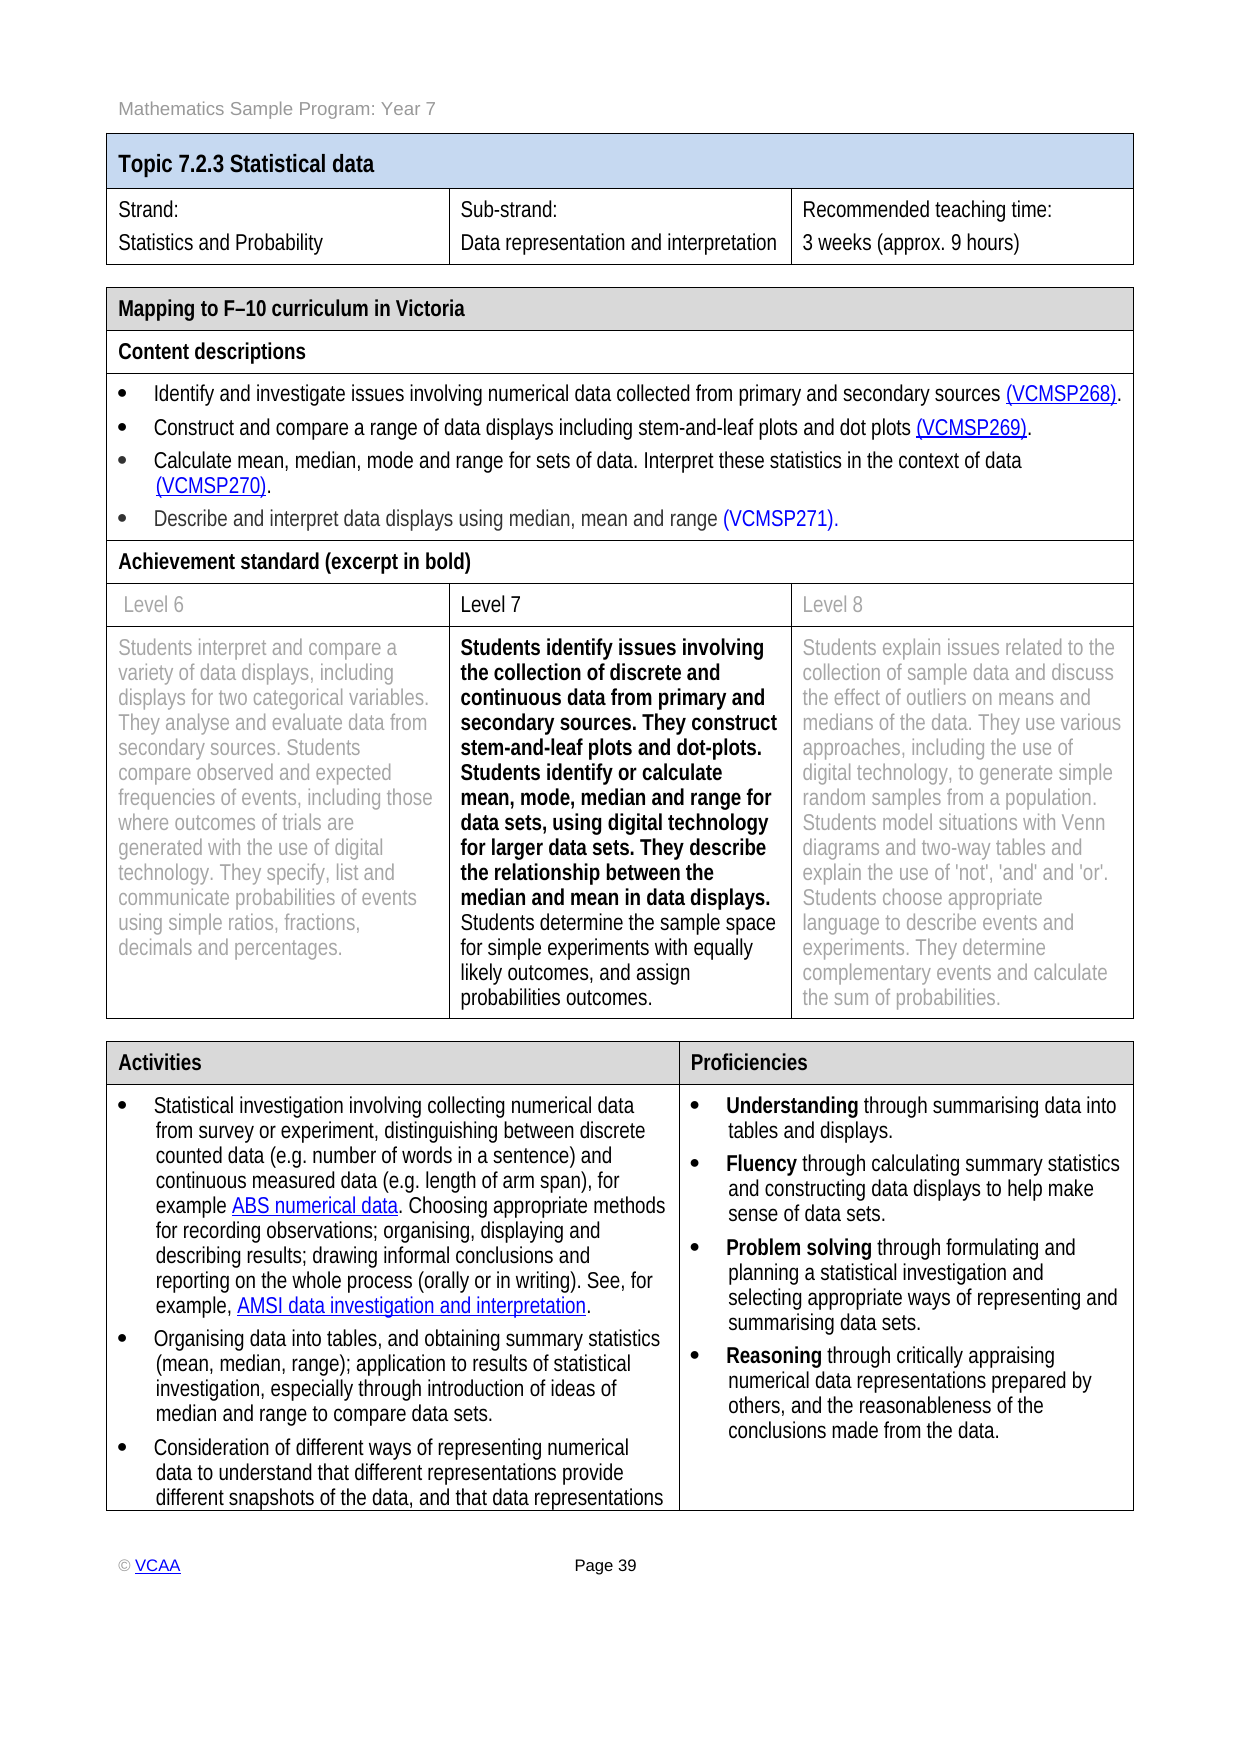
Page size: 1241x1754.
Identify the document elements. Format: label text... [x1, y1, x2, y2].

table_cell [107, 1085, 679, 1510]
table_header Proficiencies [680, 1042, 1133, 1084]
table_cell Level 7 [450, 584, 791, 626]
table_header Topic 7.2.3 Statistical data [107, 134, 1133, 188]
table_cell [680, 1085, 1133, 1510]
table_cell Recommended teaching time: 3 weeks (approx. 9 hours) [792, 189, 1133, 264]
table_cell Students identify issues involving the collection of discrete and continuous data from primary and secondary sources. They construct stem-and-leaf plots and dot-plots. Students identify or calculate mean, mode, median and range for data sets, using digital technology for larger data sets. They describe the relationship between the median and mean in data displays. Students determine the sample space for simple experiments with equally likely outcomes, and assign probabilities outcomes. [450, 627, 791, 1018]
table_header Mapping to F–10 curriculum in Victoria [107, 288, 1133, 330]
table_cell Students explain issues related to the collection of sample data and discuss the effect of outliers on means and medians of the data. They use various approaches, including the use of digital technology, to generate simple random samples from a population. Students model situations with Venn diagrams and two-way tables and explain the use of 'not', 'and' and 'or'. Students choose appropriate language to describe events and experiments. They determine complementary events and calculate the sum of probabilities. [792, 627, 1133, 1018]
table_cell Achievement standard (excerpt in bold) [107, 541, 1133, 583]
table_cell Students interpret and compare a variety of data displays, including displays for two categorical variables. They analyse and evaluate data from secondary sources. Students compare observed and expected frequencies of events, including those where outcomes of trials are generated with the use of digital technology. They specify, list and communicate probabilities of events using simple ratios, fractions, decimals and percentages. [107, 627, 449, 1018]
table_cell Level 6 [107, 584, 449, 626]
table_cell Level 8 [792, 584, 1133, 626]
table_cell Identify and investigate issues involving numerical data collected from primary and secondary sources (VCMSP268). Construct and compare a range of data displays including stem-and-leaf plots and dot plots (VCMSP269). Calculate mean, median, mode and range for sets of data. Interpret these statistics in the context of data (VCMSP270). Describe and interpret data displays using median, mean and range (VCMSP271). [107, 374, 1133, 540]
table_cell Content descriptions [107, 331, 1133, 372]
table_cell Sub-strand: Data representation and interpretation [450, 189, 791, 264]
table_header Activities [107, 1042, 679, 1084]
table_cell Strand: Statistics and Probability [107, 189, 449, 264]
